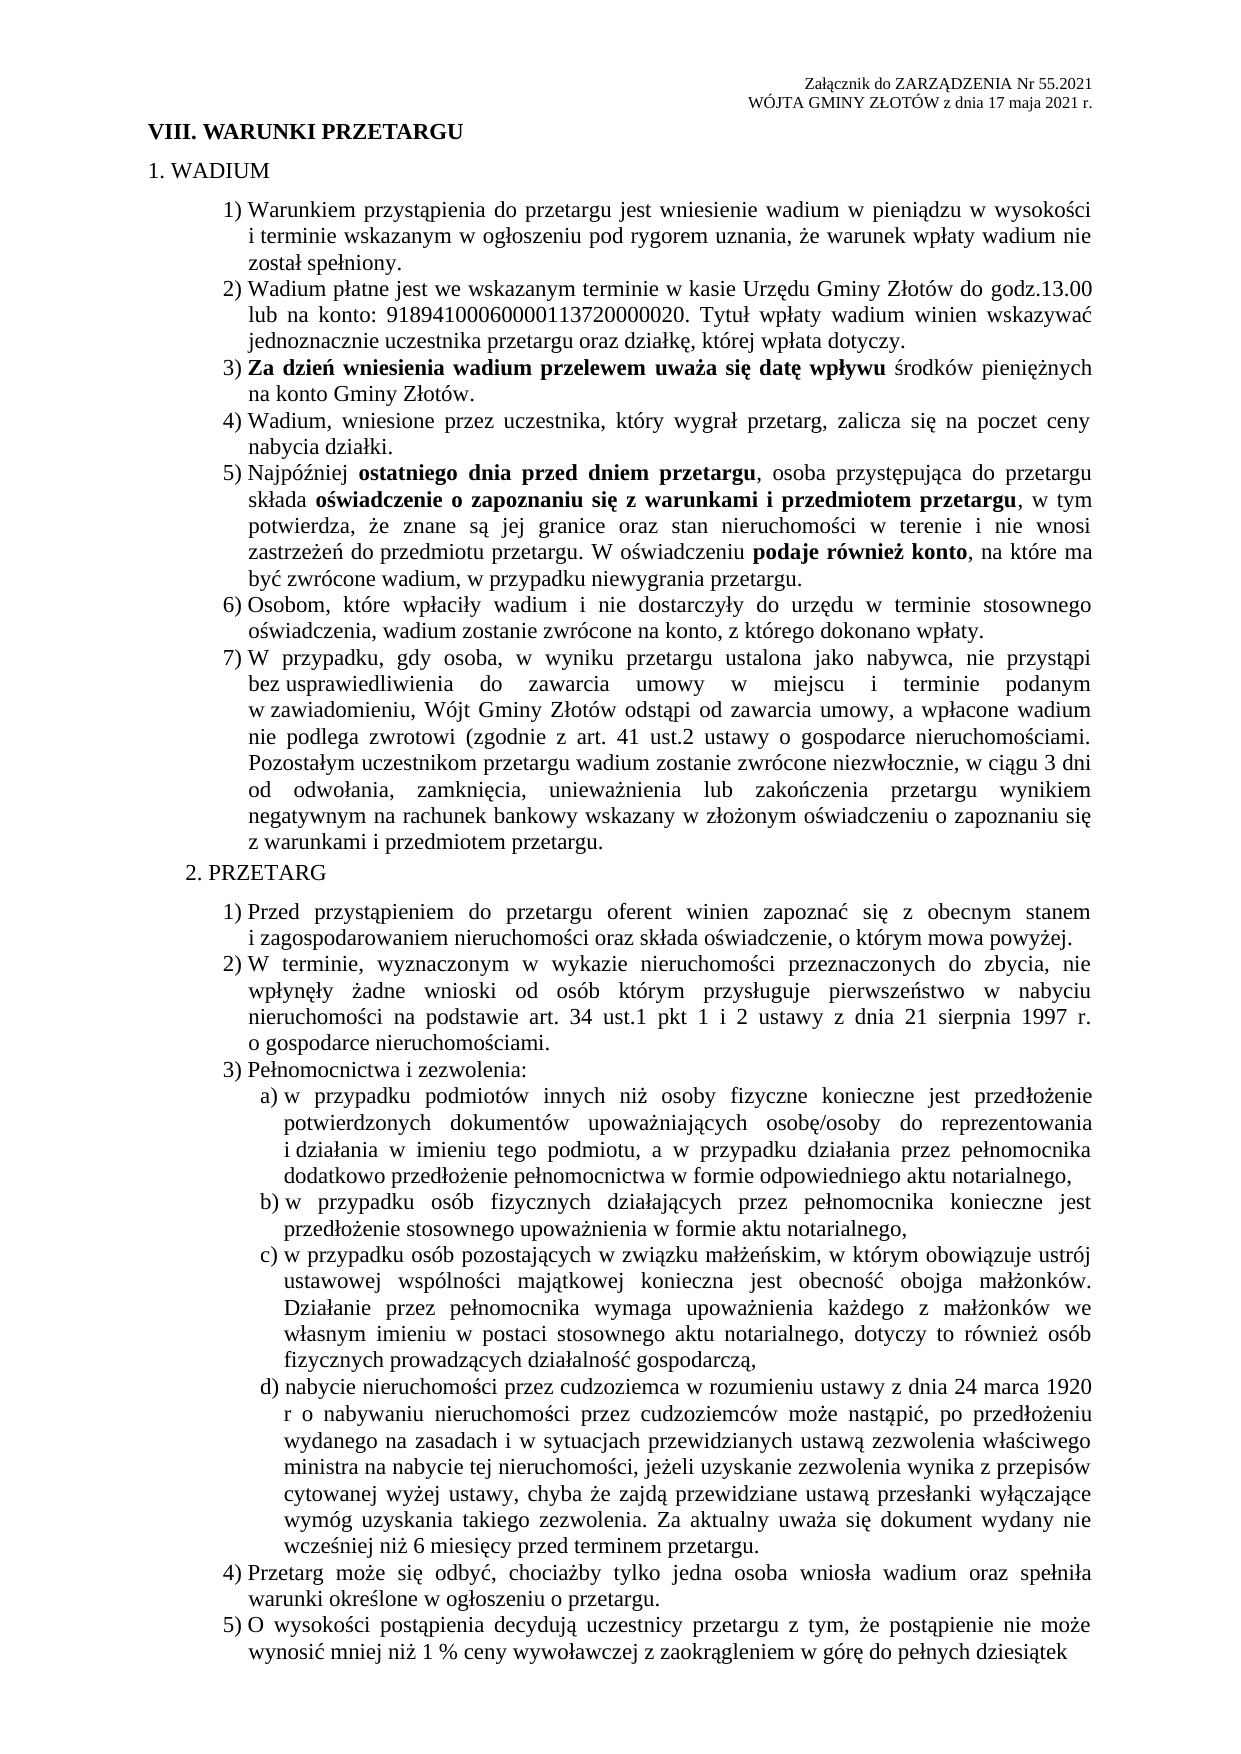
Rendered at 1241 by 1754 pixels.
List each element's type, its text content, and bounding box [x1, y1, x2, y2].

subtitle w przypadku osób fizycznych działających przez pełnomocnika konieczne jest przedłożenie stosownego upoważnienia w formie aktu notarialnego, [260, 1188, 1092, 1241]
subtitle Za dzień wniesienia wadium przelewem uważa się datę wpływu środków pieniężnych na konto Gminy Złotów. [223, 354, 1092, 407]
subtitle W przypadku, gdy osoba, w wyniku przetargu ustalona jako nabywca, nie przystąpi bez usprawiedliwienia do zawarcia umowy w miejscu i terminie podanym w zawiadomieniu, Wójt Gminy Złotów odstąpi od zawarcia umowy, a wpłacone wadium nie podlega zwrotowi (zgodnie z art. 41 ust.2 ustawy o gospodarce nieruchomościami. Pozostałym uczestnikom przetargu wadium zostanie zwrócone niezwłocznie, w ciągu 3 dni od odwołania, zamknięcia, unieważnienia lub zakończenia przetargu wynikiem negatywnym na rachunek bankowy wskazany w złożonym oświadczeniu o zapoznaniu się z warunkami i przedmiotem przetargu. [223, 644, 1092, 855]
subtitle nabycie nieruchomości przez cudzoziemca w rozumieniu ustawy z dnia 24 marca 1920 r o nabywaniu nieruchomości przez cudzoziemców może nastąpić, po przedłożeniu wydanego na zasadach i w sytuacjach przewidzianych ustawą zezwolenia właściwego ministra na nabycie tej nieruchomości, jeżeli uzyskanie zezwolenia wynika z przepisów cytowanej wyżej ustawy, chyba że zajdą przewidziane ustawą przesłanki wyłączające wymóg uzyskania takiego zezwolenia. Za aktualny uważa się dokument wydany nie wcześniej niż 6 miesięcy przed terminem przetargu. [260, 1373, 1092, 1559]
subtitle Najpóźniej ostatniego dnia przed dniem przetargu, osoba przystępująca do przetargu składa oświadczenie o zapoznaniu się z warunkami i przedmiotem przetargu, w tym potwierdza, że znane są jej granice oraz stan nieruchomości w terenie i nie wnosi zastrzeżeń do przedmiotu przetargu. W oświadczeniu podaje również konto, na które ma być zwrócone wadium, w przypadku niewygrania przetargu. [223, 459, 1092, 591]
subtitle Warunkiem przystąpienia do przetargu jest wniesienie wadium w pieniądzu w wysokości i terminie wskazanym w ogłoszeniu pod rygorem uznania, że warunek wpłaty wadium nie został spełniony. [223, 196, 1092, 275]
subtitle WARUNKI PRZETARGU [148, 118, 1092, 144]
subtitle W terminie, wyznaczonym w wykazie nieruchomości przeznaczonych do zbycia, nie wpłynęły żadne wnioski od osób którym przysługuje pierwszeństwo w nabyciu nieruchomości na podstawie art. 34 ust.1 pkt 1 i 2 ustawy z dnia 21 sierpnia 1997 r. o gospodarce nieruchomościami. [223, 950, 1092, 1056]
subtitle Pełnomocnictwa i zezwolenia: [223, 1056, 1092, 1082]
subtitle Przed przystąpieniem do przetargu oferent winien zapoznać się z obecnym stanem i zagospodarowaniem nieruchomości oraz składa oświadczenie, o którym mowa powyżej. [223, 898, 1092, 950]
subtitle Osobom, które wpłaciły wadium i nie dostarczyły do urzędu w terminie stosownego oświadczenia, wadium zostanie zwrócone na konto, z którego dokonano wpłaty. [223, 591, 1092, 644]
subtitle w przypadku podmiotów innych niż osoby fizyczne konieczne jest przedłożenie potwierdzonych dokumentów upoważniających osobę/osoby do reprezentowania i działania w imieniu tego podmiotu, a w przypadku działania przez pełnomocnika dodatkowo przedłożenie pełnomocnictwa w formie odpowiedniego aktu notarialnego, [260, 1082, 1092, 1188]
subtitle PRZETARG [185, 859, 1092, 885]
subtitle Wadium, wniesione przez uczestnika, który wygrał przetarg, zalicza się na poczet ceny nabycia działki. [223, 407, 1092, 459]
subtitle Przetarg może się odbyć, chociażby tylko jedna osoba wniosła wadium oraz spełniła warunki określone w ogłoszeniu o przetargu. [223, 1559, 1092, 1611]
subtitle Wadium płatne jest we wskazanym terminie w kasie Urzędu Gminy Złotów do godz.13.00 lub na konto: 91894100060000113720000020. Tytuł wpłaty wadium winien wskazywać jednoznacznie uczestnika przetargu oraz działkę, której wpłata dotyczy. [223, 275, 1092, 354]
subtitle O wysokości postąpienia decydują uczestnicy przetargu z tym, że postąpienie nie może wynosić mniej niż 1 % ceny wywoławczej z zaokrągleniem w górę do pełnych dziesiątek [223, 1611, 1092, 1664]
list WADIUM [148, 157, 1092, 183]
subtitle w przypadku osób pozostających w związku małżeńskim, w którym obowiązuje ustrój ustawowej wspólności majątkowej konieczna jest obecność obojga małżonków. Działanie przez pełnomocnika wymaga upoważnienia każdego z małżonków we własnym imieniu w postaci stosownego aktu notarialnego, dotyczy to również osób fizycznych prowadzących działalność gospodarczą, [260, 1241, 1092, 1373]
